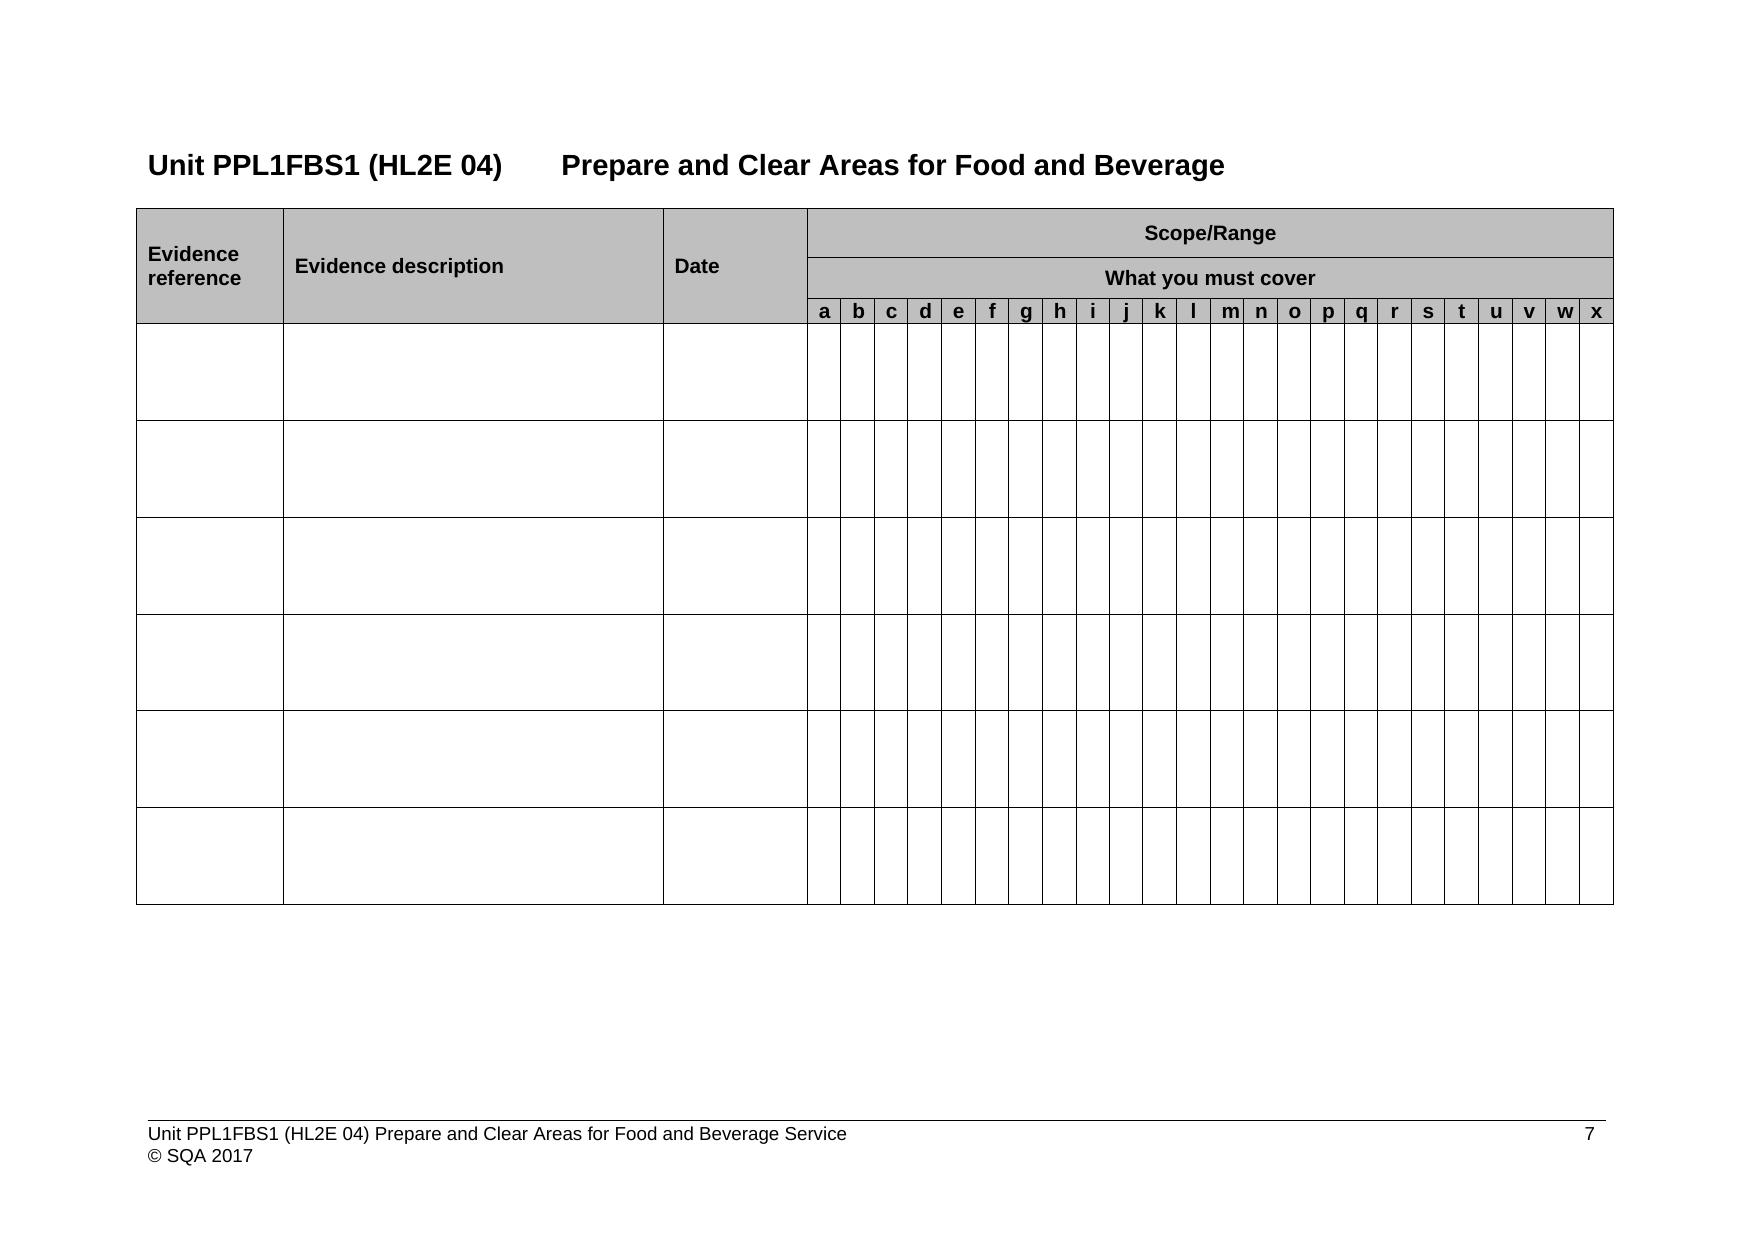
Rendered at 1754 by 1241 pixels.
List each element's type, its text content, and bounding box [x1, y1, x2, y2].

table_cell [1345, 808, 1377, 904]
table_cell [875, 711, 907, 807]
table_cell e [942, 299, 975, 323]
table_cell [908, 518, 941, 613]
table_cell [1445, 324, 1478, 420]
table_cell [1479, 518, 1512, 613]
table_cell [1546, 615, 1579, 710]
table_cell [1513, 324, 1545, 420]
table_cell [976, 711, 1008, 807]
table_cell [1177, 808, 1210, 904]
table_cell [1445, 615, 1478, 710]
table_cell [137, 808, 283, 904]
table_cell [942, 711, 975, 807]
table_cell [1412, 615, 1444, 710]
table_cell [664, 808, 807, 904]
table_cell b [841, 299, 874, 323]
table_cell [284, 615, 663, 710]
table_cell [976, 324, 1008, 420]
table_cell [1177, 615, 1210, 710]
table_cell [1143, 324, 1176, 420]
table_cell [1445, 421, 1478, 517]
table_cell [942, 421, 975, 517]
table_cell [1345, 421, 1377, 517]
table_cell [1043, 421, 1076, 517]
table_cell [1177, 324, 1210, 420]
table_cell [1479, 421, 1512, 517]
table_cell [1513, 615, 1545, 710]
table_cell [664, 421, 807, 517]
table_cell r [1378, 299, 1411, 323]
table_cell [1244, 808, 1277, 904]
table_cell [1244, 421, 1277, 517]
table_cell [875, 421, 907, 517]
table_cell [1077, 421, 1109, 517]
table_cell [1110, 808, 1142, 904]
table_cell [1077, 518, 1109, 613]
table_cell [808, 711, 840, 807]
table_cell [1278, 518, 1310, 613]
table_cell [1009, 324, 1042, 420]
table_cell [1110, 615, 1142, 710]
table_cell [137, 615, 283, 710]
table_cell f [976, 299, 1008, 323]
table_cell [1043, 615, 1076, 710]
table_cell [1009, 518, 1042, 613]
table_cell [841, 324, 874, 420]
table_cell [1311, 711, 1344, 807]
table_cell [808, 421, 840, 517]
table_header Evidence description [284, 209, 663, 323]
table_cell [1244, 518, 1277, 613]
table_cell [808, 324, 840, 420]
table_cell [1479, 324, 1512, 420]
table_cell [1445, 808, 1478, 904]
table_cell [1043, 711, 1076, 807]
table_cell [664, 518, 807, 613]
table_cell [908, 808, 941, 904]
table_cell [1077, 324, 1109, 420]
table_cell [1378, 808, 1411, 904]
table_cell [664, 324, 807, 420]
table_cell [976, 518, 1008, 613]
table_cell [284, 808, 663, 904]
table_cell m [1211, 299, 1243, 323]
table_cell u [1479, 299, 1512, 323]
table_cell [1110, 518, 1142, 613]
table_header Scope/Range [808, 209, 1613, 257]
table_cell [1345, 518, 1377, 613]
table_cell [1244, 711, 1277, 807]
table_cell [1378, 615, 1411, 710]
table_cell [1378, 711, 1411, 807]
table_cell [1580, 518, 1613, 613]
table_cell j [1110, 299, 1142, 323]
table_cell g [1009, 299, 1042, 323]
table_cell i [1077, 299, 1109, 323]
table_cell [808, 615, 840, 710]
table_cell [841, 421, 874, 517]
table_cell [942, 615, 975, 710]
table_cell [1110, 421, 1142, 517]
table_cell [1077, 808, 1109, 904]
table_cell [1143, 711, 1176, 807]
table_cell [1378, 324, 1411, 420]
table_cell [808, 518, 840, 613]
table_cell [942, 324, 975, 420]
table_cell [1378, 421, 1411, 517]
table_cell [1278, 421, 1310, 517]
table_cell [1211, 518, 1243, 613]
table_cell [1345, 615, 1377, 710]
table_cell [1009, 421, 1042, 517]
table_cell [1580, 808, 1613, 904]
table_cell d [908, 299, 941, 323]
table_cell [1311, 324, 1344, 420]
table_cell [1043, 518, 1076, 613]
table_cell [1177, 518, 1210, 613]
table_cell [1077, 615, 1109, 710]
table_cell [1278, 324, 1310, 420]
table_cell [908, 421, 941, 517]
table_cell [1513, 518, 1545, 613]
table_cell [1311, 518, 1344, 613]
table_cell [976, 808, 1008, 904]
table_cell [1546, 518, 1579, 613]
table_cell [1009, 808, 1042, 904]
table_cell [284, 518, 663, 613]
table_cell [1412, 421, 1444, 517]
table_cell [875, 615, 907, 710]
table_cell [908, 615, 941, 710]
table_cell [1345, 324, 1377, 420]
table_cell [875, 808, 907, 904]
table_cell [1378, 518, 1411, 613]
table_cell [1412, 808, 1444, 904]
table_cell [1345, 711, 1377, 807]
table_cell a [808, 299, 840, 323]
table_cell [1580, 615, 1613, 710]
table_header Evidence reference [137, 209, 283, 323]
table_cell [1143, 808, 1176, 904]
table_cell [137, 421, 283, 517]
table_cell l [1177, 299, 1210, 323]
table_cell [908, 711, 941, 807]
table_cell [841, 615, 874, 710]
table_cell [1278, 615, 1310, 710]
table_cell [1211, 421, 1243, 517]
table_cell [976, 421, 1008, 517]
table_cell [1177, 711, 1210, 807]
table_cell [1043, 808, 1076, 904]
table_cell [1278, 808, 1310, 904]
table_cell [841, 808, 874, 904]
table_cell [284, 324, 663, 420]
table_cell [1479, 808, 1512, 904]
table_cell [875, 518, 907, 613]
table_cell [1311, 421, 1344, 517]
table_cell [284, 711, 663, 807]
table_cell [1009, 615, 1042, 710]
table_cell [1110, 324, 1142, 420]
table_cell [1513, 421, 1545, 517]
table_cell [1244, 324, 1277, 420]
table_cell [1143, 421, 1176, 517]
table_cell x [1580, 299, 1613, 323]
table_cell [1513, 711, 1545, 807]
table_cell h [1043, 299, 1076, 323]
table_cell p [1311, 299, 1344, 323]
table_cell [808, 808, 840, 904]
table_cell [1077, 711, 1109, 807]
table_cell [284, 421, 663, 517]
table_cell [1244, 615, 1277, 710]
table_cell [1278, 711, 1310, 807]
table_cell k [1143, 299, 1176, 323]
table_cell [976, 615, 1008, 710]
table_cell What you must cover [808, 258, 1613, 298]
table_cell t [1445, 299, 1478, 323]
table_cell o [1278, 299, 1310, 323]
table_cell [875, 324, 907, 420]
table_cell [137, 518, 283, 613]
table_cell [908, 324, 941, 420]
table_cell [664, 615, 807, 710]
table_cell [841, 711, 874, 807]
table_cell [1445, 711, 1478, 807]
table_header Date [664, 209, 807, 323]
table_cell [1412, 711, 1444, 807]
table_cell [664, 711, 807, 807]
table_cell [1143, 615, 1176, 710]
table_cell c [875, 299, 907, 323]
table_cell [1479, 615, 1512, 710]
table_cell s [1412, 299, 1444, 323]
table_cell [1211, 808, 1243, 904]
table_cell [1479, 711, 1512, 807]
table_cell v [1513, 299, 1545, 323]
table_cell [942, 808, 975, 904]
table_cell [1412, 324, 1444, 420]
table_cell q [1345, 299, 1377, 323]
table_cell [1445, 518, 1478, 613]
table_cell [1513, 808, 1545, 904]
table_cell [1211, 324, 1243, 420]
table_cell [137, 324, 283, 420]
table_cell [1546, 324, 1579, 420]
table_cell [1412, 518, 1444, 613]
table_cell [1546, 421, 1579, 517]
table_cell [1110, 711, 1142, 807]
table_cell [1043, 324, 1076, 420]
table_cell [1177, 421, 1210, 517]
table_cell [1546, 711, 1579, 807]
table_cell [1546, 808, 1579, 904]
table_cell [1143, 518, 1176, 613]
table_cell [1311, 808, 1344, 904]
table_cell w [1546, 299, 1579, 323]
table_cell [1211, 711, 1243, 807]
table_cell n [1244, 299, 1277, 323]
table_cell [942, 518, 975, 613]
table_cell [841, 518, 874, 613]
table_cell [1580, 421, 1613, 517]
table_cell [1211, 615, 1243, 710]
table_cell [1580, 324, 1613, 420]
table_cell [1580, 711, 1613, 807]
table_cell [1009, 711, 1042, 807]
title Unit PPL1FBS1 (HL2E 04) Prepare and Clear Areas for Food and Beverage [148, 148, 1606, 181]
table_cell [1311, 615, 1344, 710]
table_cell [137, 711, 283, 807]
